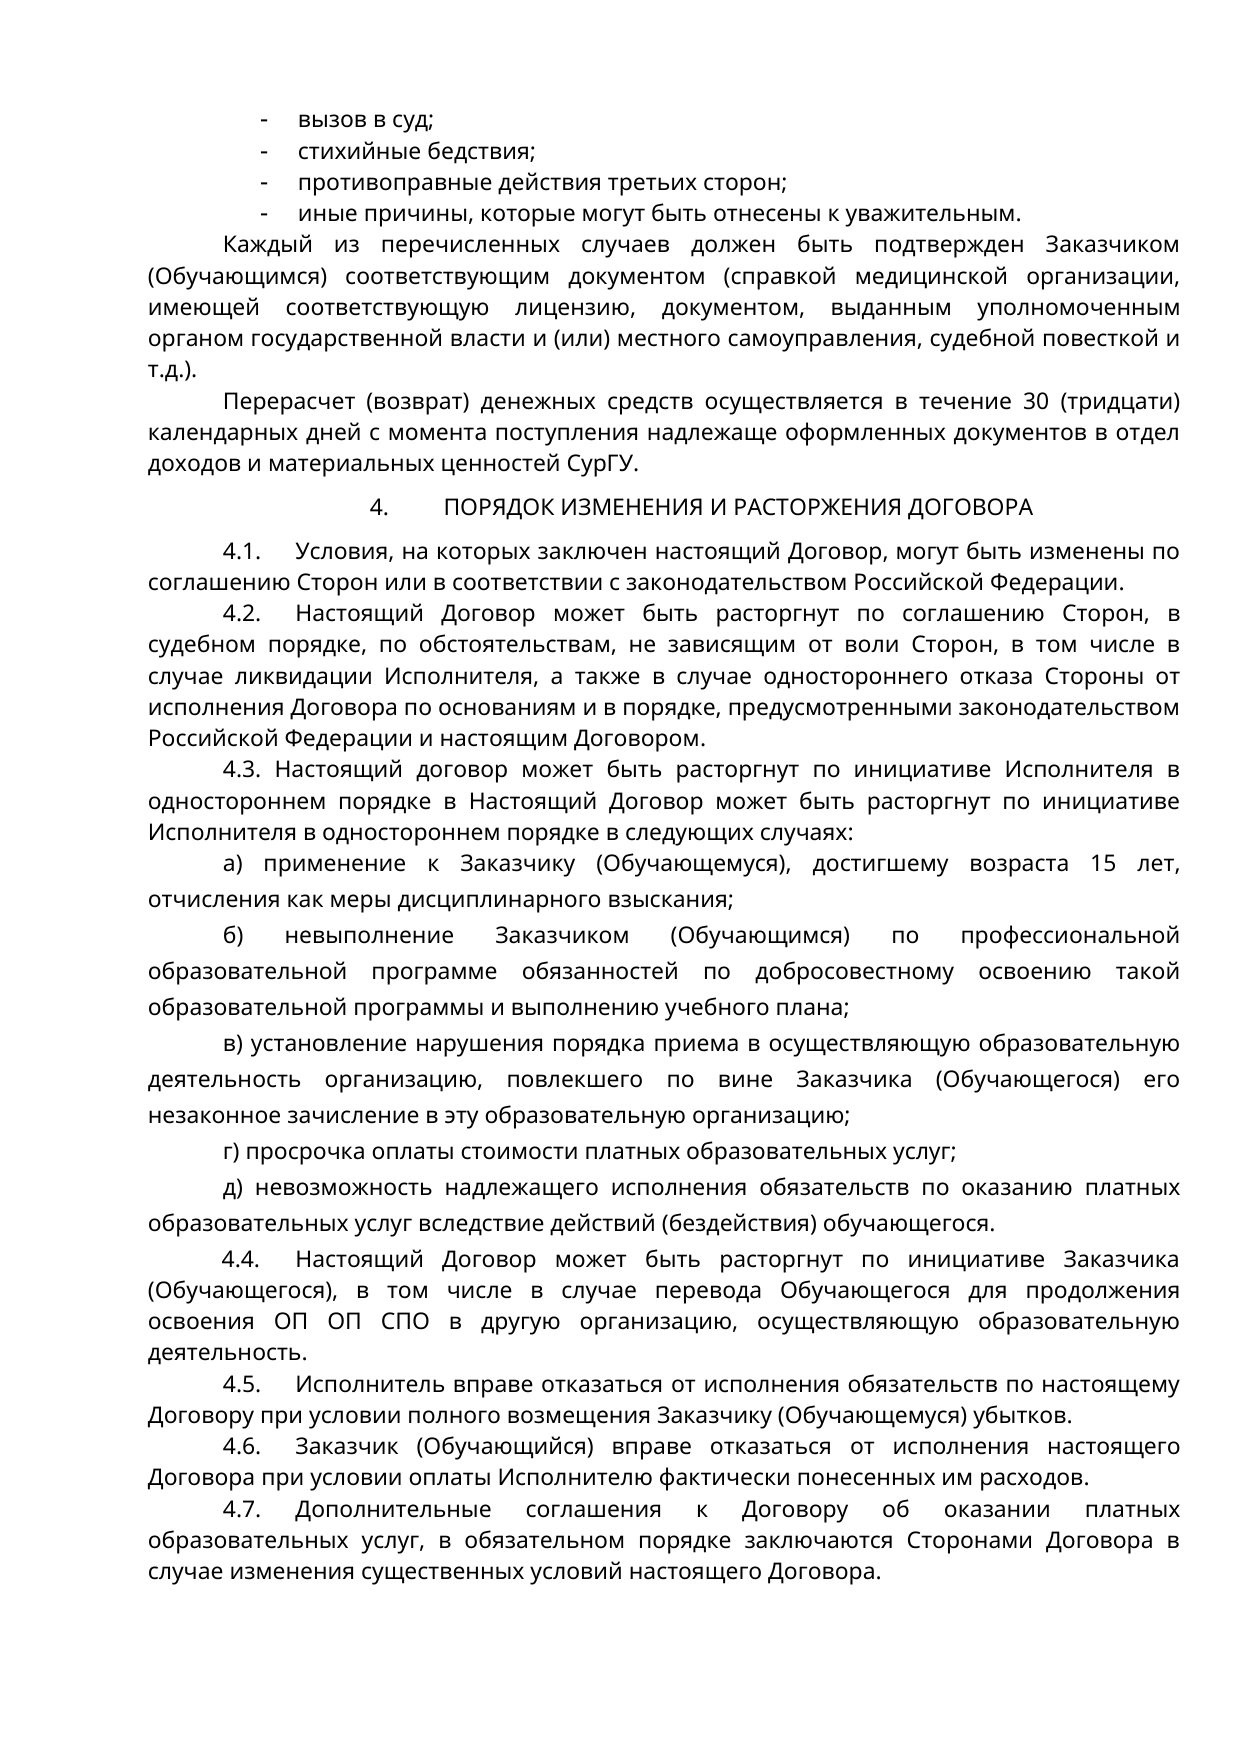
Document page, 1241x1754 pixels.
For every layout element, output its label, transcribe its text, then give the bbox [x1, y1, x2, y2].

list иные причины, которые могут быть отнесены к уважительным. [260, 197, 1181, 228]
text 4.4. Настоящий Договор может быть расторгнут по инициативе Заказчика (Обучающегося), в том числе в случае перевода Обучающегося для продолжения освоения ОП ОП СПО в другую организацию, осуществляющую образовательную деятельность. [148, 1242, 1181, 1367]
text 4.3. Настоящий договор может быть расторгнут по инициативе Исполнителя в одностороннем порядке в Настоящий Договор может быть расторгнут по инициативе Исполнителя в одностороннем порядке в следующих случаях: [148, 753, 1181, 847]
text в) установление нарушения порядка приема в осуществляющую образовательную деятельность организацию, повлекшего по вине Заказчика (Обучающегося) его незаконное зачисление в эту образовательную организацию; [148, 1027, 1181, 1130]
text 4.5. Исполнитель вправе отказаться от исполнения обязательств по настоящему Договору при условии полного возмещения Заказчику (Обучающемуся) убытков. [148, 1367, 1181, 1430]
text Перерасчет (возврат) денежных средств осуществляется в течение 30 (тридцати) календарных дней с момента поступления надлежаще оформленных документов в отдел доходов и материальных ценностей СурГУ. [148, 385, 1181, 478]
text а) применение к Заказчику (Обучающемуся), достигшему возраста 15 лет, отчисления как меры дисциплинарного взыскания; [148, 847, 1181, 914]
text 4.1. Условия, на которых заключен настоящий Договор, могут быть изменены по соглашению Сторон или в соответствии с законодательством Российской Федерации. [148, 535, 1181, 597]
text 4.6. Заказчик (Обучающийся) вправе отказаться от исполнения настоящего Договора при условии оплаты Исполнителю фактически понесенных им расходов. [148, 1430, 1181, 1492]
text 4. ПОРЯДОК ИЗМЕНЕНИЯ И РАСТОРЖЕНИЯ ДОГОВОРА [148, 491, 1181, 522]
text 4.2. Настоящий Договор может быть расторгнут по соглашению Сторон, в судебном порядке, по обстоятельствам, не зависящим от воли Сторон, в том числе в случае ликвидации Исполнителя, а также в случае одностороннего отказа Стороны от исполнения Договора по основаниям и в порядке, предусмотренными законодательством Российской Федерации и настоящим Договором. [148, 597, 1181, 753]
text 4.7. Дополнительные соглашения к Договору об оказании платных образовательных услуг, в обязательном порядке заключаются Сторонами Договора в случае изменения существенных условий настоящего Договора. [148, 1492, 1181, 1586]
list стихийные бедствия; [260, 135, 1181, 166]
list вызов в суд; [260, 103, 1181, 135]
list противоправные действия третьих сторон; [260, 166, 1181, 197]
text б) невыполнение Заказчиком (Обучающимся) по профессиональной образовательной программе обязанностей по добросовестному освоению такой образовательной программы и выполнению учебного плана; [148, 919, 1181, 1022]
text Каждый из перечисленных случаев должен быть подтвержден Заказчиком (Обучающимся) соответствующим документом (справкой медицинской организации, имеющей соответствующую лицензию, документом, выданным уполномоченным органом государственной власти и (или) местного самоуправления, судебной повесткой и т.д.). [148, 228, 1181, 385]
text д) невозможность надлежащего исполнения обязательств по оказанию платных образовательных услуг вследствие действий (бездействия) обучающегося. [148, 1171, 1181, 1238]
text г) просрочка оплаты стоимости платных образовательных услуг; [148, 1135, 1181, 1166]
